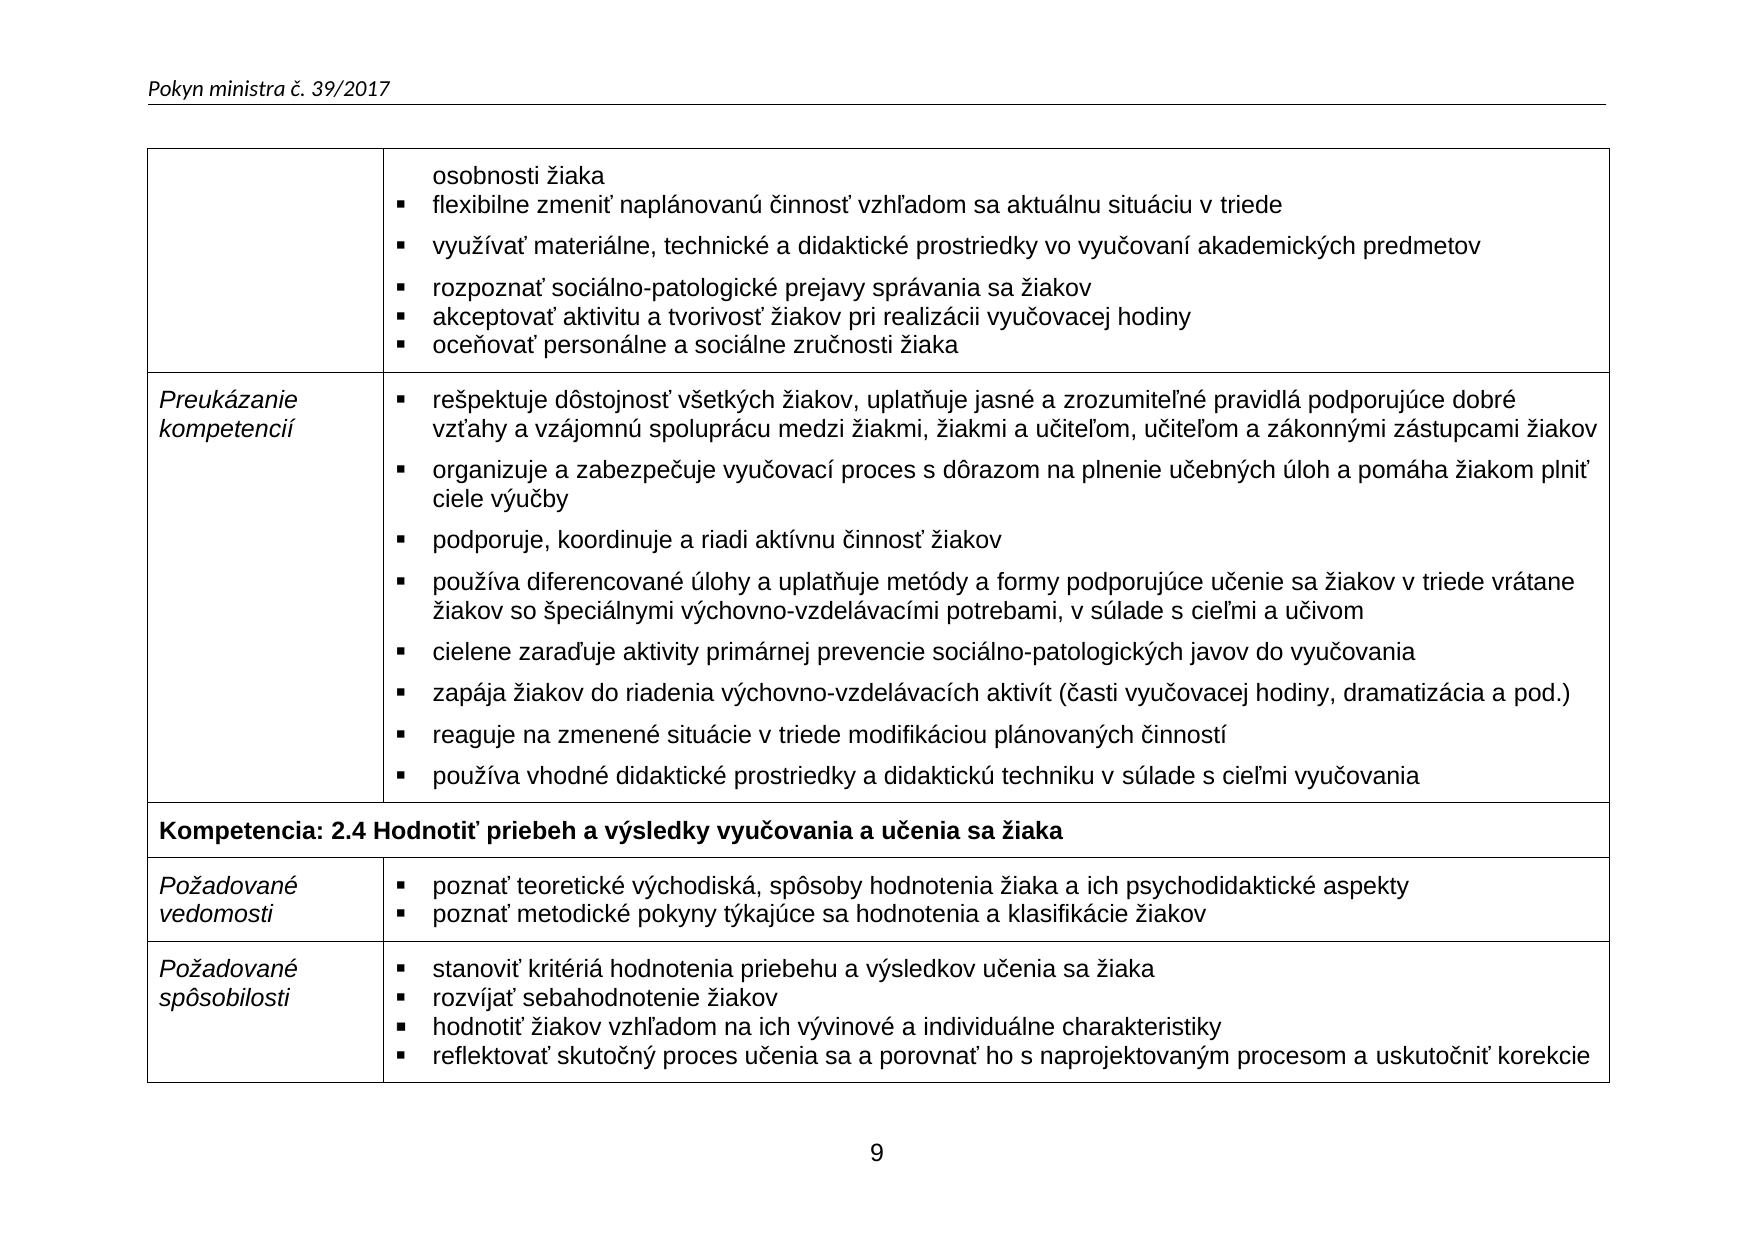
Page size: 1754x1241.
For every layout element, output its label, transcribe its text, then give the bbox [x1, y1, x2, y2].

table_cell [384, 942, 1609, 1082]
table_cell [148, 942, 383, 1082]
table_cell Požadované vedomosti [148, 858, 383, 941]
table_cell Preukázanie kompetencií [148, 373, 383, 802]
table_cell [148, 149, 383, 372]
table_cell poznať teoretické východiská, spôsoby hodnotenia žiaka a ich psychodidaktické aspekty poznať metodické pokyny týkajúce sa hodnotenia a klasifikácie žiakov [384, 858, 1609, 941]
table_cell Kompetencia: 2.4 Hodnotiť priebeh a výsledky vyučovania a učenia sa žiaka [148, 803, 1609, 857]
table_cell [384, 149, 1609, 372]
table_cell rešpektuje dôstojnosť všetkých žiakov, uplatňuje jasné a zrozumiteľné pravidlá podporujúce dobré vzťahy a vzájomnú spoluprácu medzi žiakmi, žiakmi a učiteľom, učiteľom a zákonnými zástupcami žiakov organizuje a zabezpečuje vyučovací proces s dôrazom na plnenie učebných úloh a pomáha žiakom plniť ciele výučby podporuje, koordinuje a riadi aktívnu činnosť žiakov používa diferencované úlohy a uplatňuje metódy a formy podporujúce učenie sa žiakov v triede vrátane žiakov so špeciálnymi výchovno-vzdelávacími potrebami, v súlade s cieľmi a učivom cielene zaraďuje aktivity primárnej prevencie sociálno-patologických javov do vyučovania zapája žiakov do riadenia výchovno-vzdelávacích aktivít (časti vyučovacej hodiny, dramatizácia a pod.) reaguje na zmenené situácie v triede modifikáciou plánovaných činností používa vhodné didaktické prostriedky a didaktickú techniku v súlade s cieľmi vyučovania [384, 373, 1609, 802]
